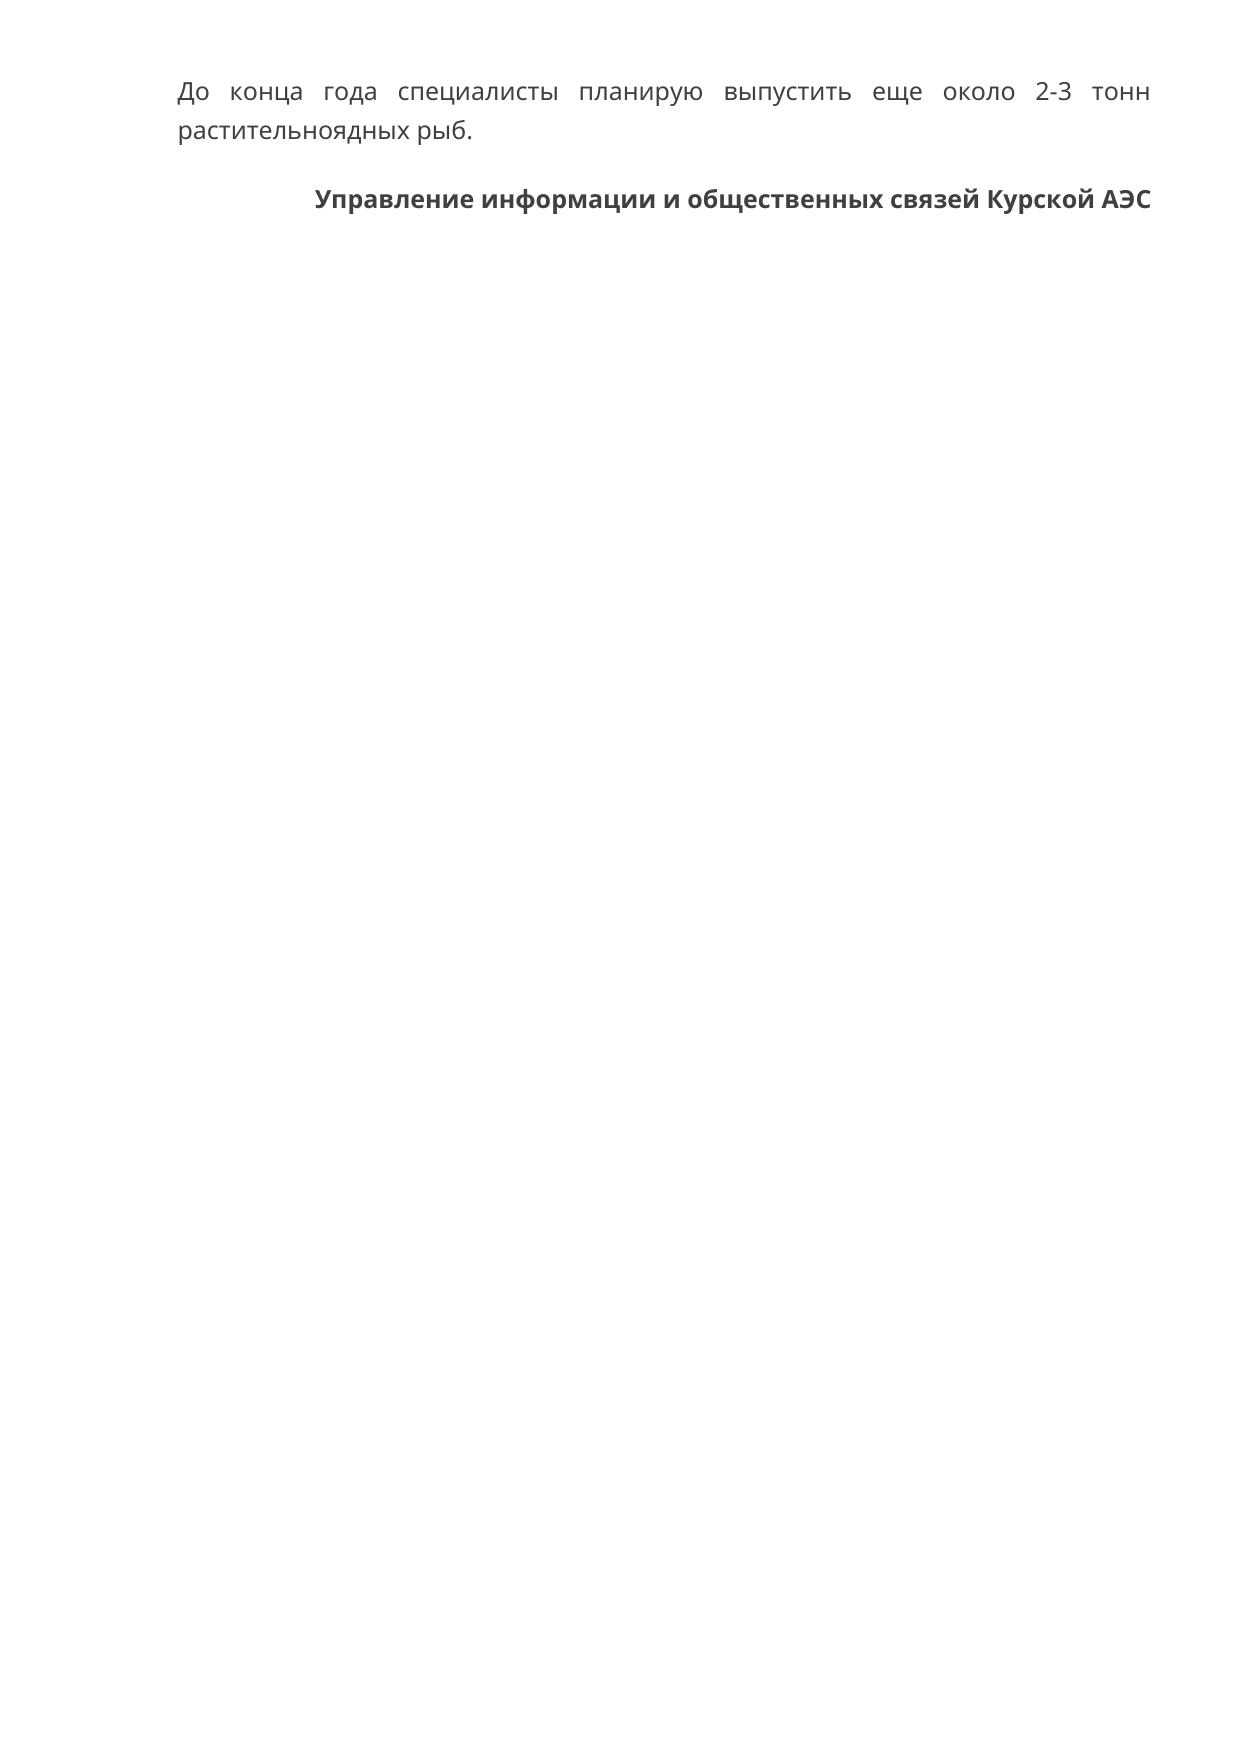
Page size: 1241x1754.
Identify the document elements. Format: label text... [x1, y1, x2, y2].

text До конца года специалисты планирую выпустить еще около 2-3 тонн растительноядных рыб. [177, 74, 1152, 147]
text Управление информации и общественных связей Курской АЭС [177, 181, 1152, 215]
